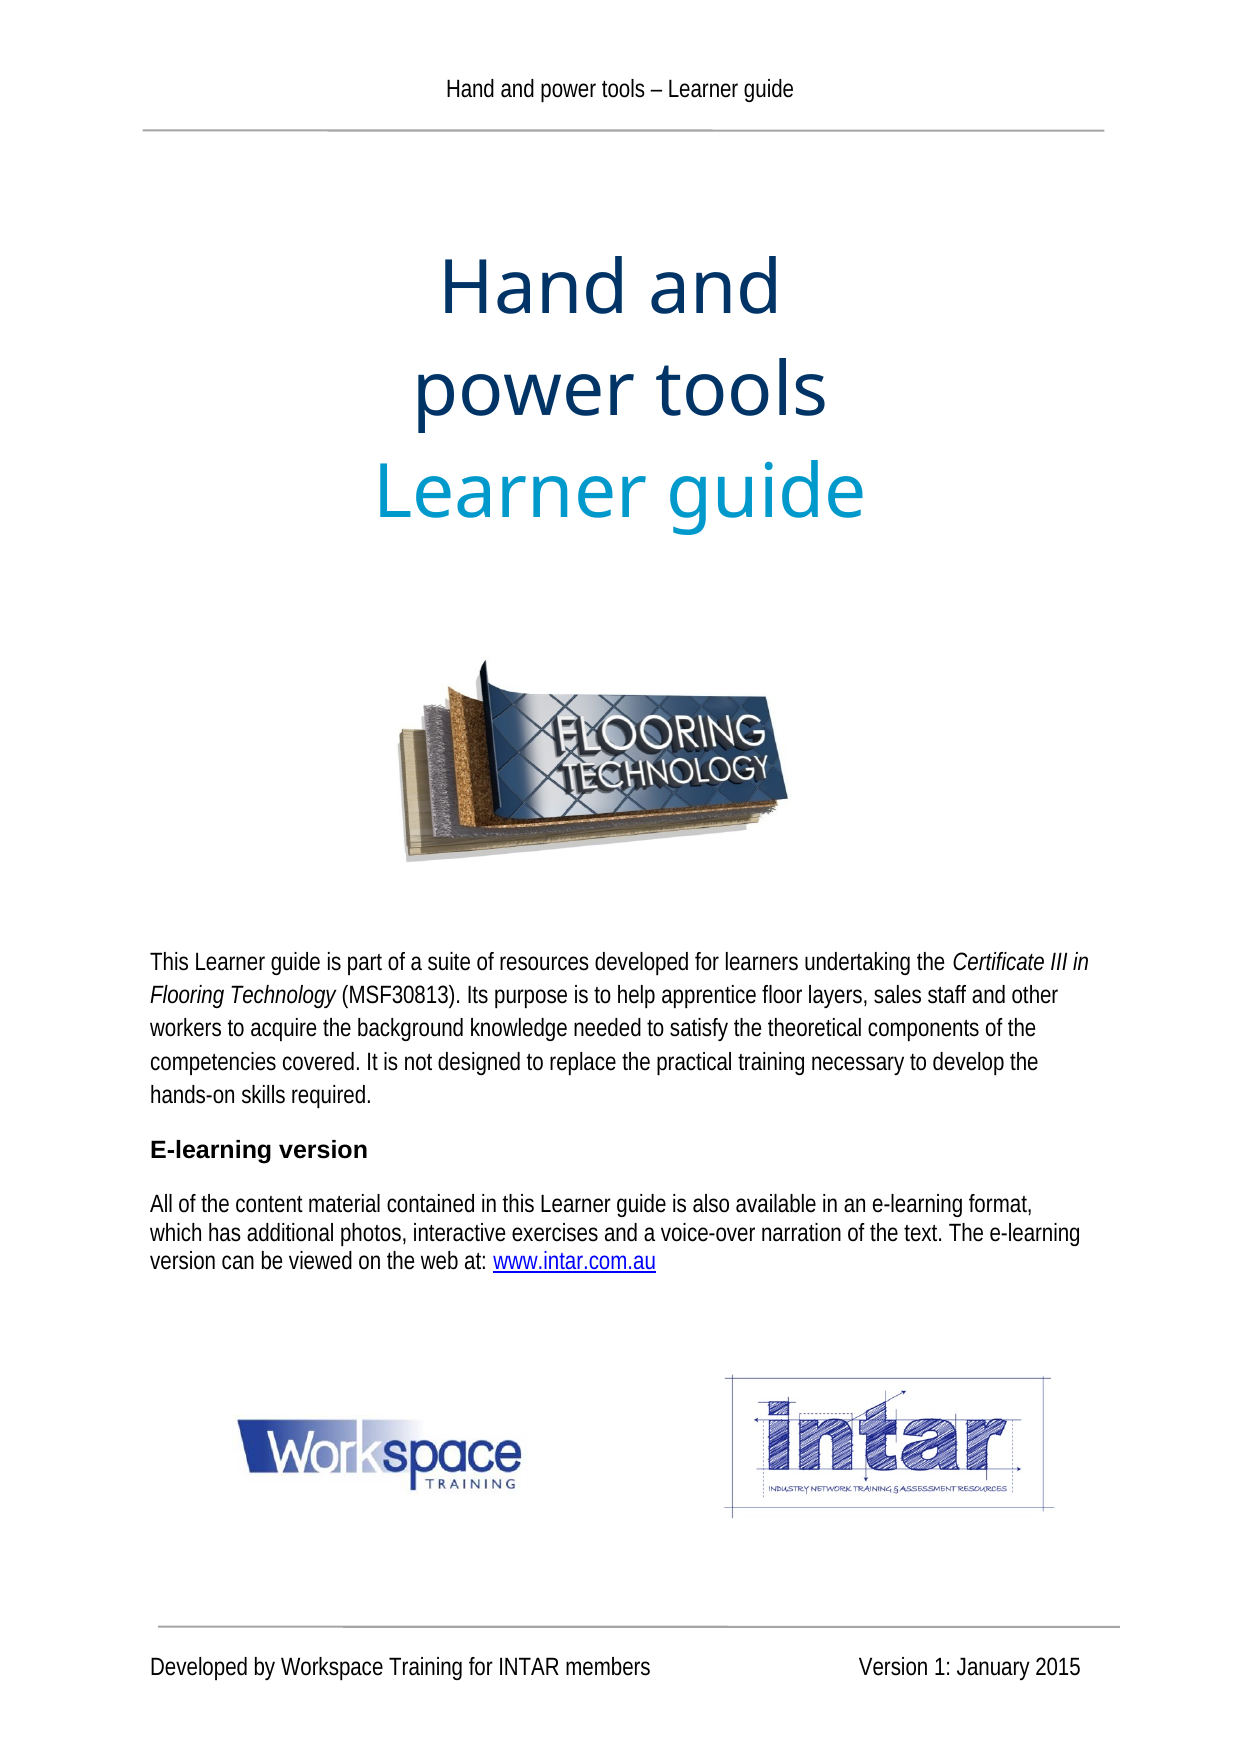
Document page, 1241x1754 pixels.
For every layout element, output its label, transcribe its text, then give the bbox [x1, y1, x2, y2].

text All of the content material contained in this Learner guide is also available in an e-learning format, which has additional photos, interactive exercises and a voice-over narration of the text. The e-learning version can be viewed on the web at: www.intar.com.au [150, 1189, 1090, 1275]
text Hand and power tools Learner guide [150, 233, 1090, 540]
picture [357, 642, 829, 899]
picture [232, 1415, 529, 1494]
picture [718, 1364, 1055, 1518]
subtitle E-learning version [150, 1135, 1090, 1164]
text This Learner guide is part of a suite of resources developed for learners undertaking the Certificate III in Flooring Technology (MSF30813). Its purpose is to help apprentice floor layers, sales staff and other workers to acquire the background knowledge needed to satisfy the theoretical components of the competencies covered. It is not designed to replace the practical training necessary to develop the hands-on skills required. [150, 943, 1090, 1110]
